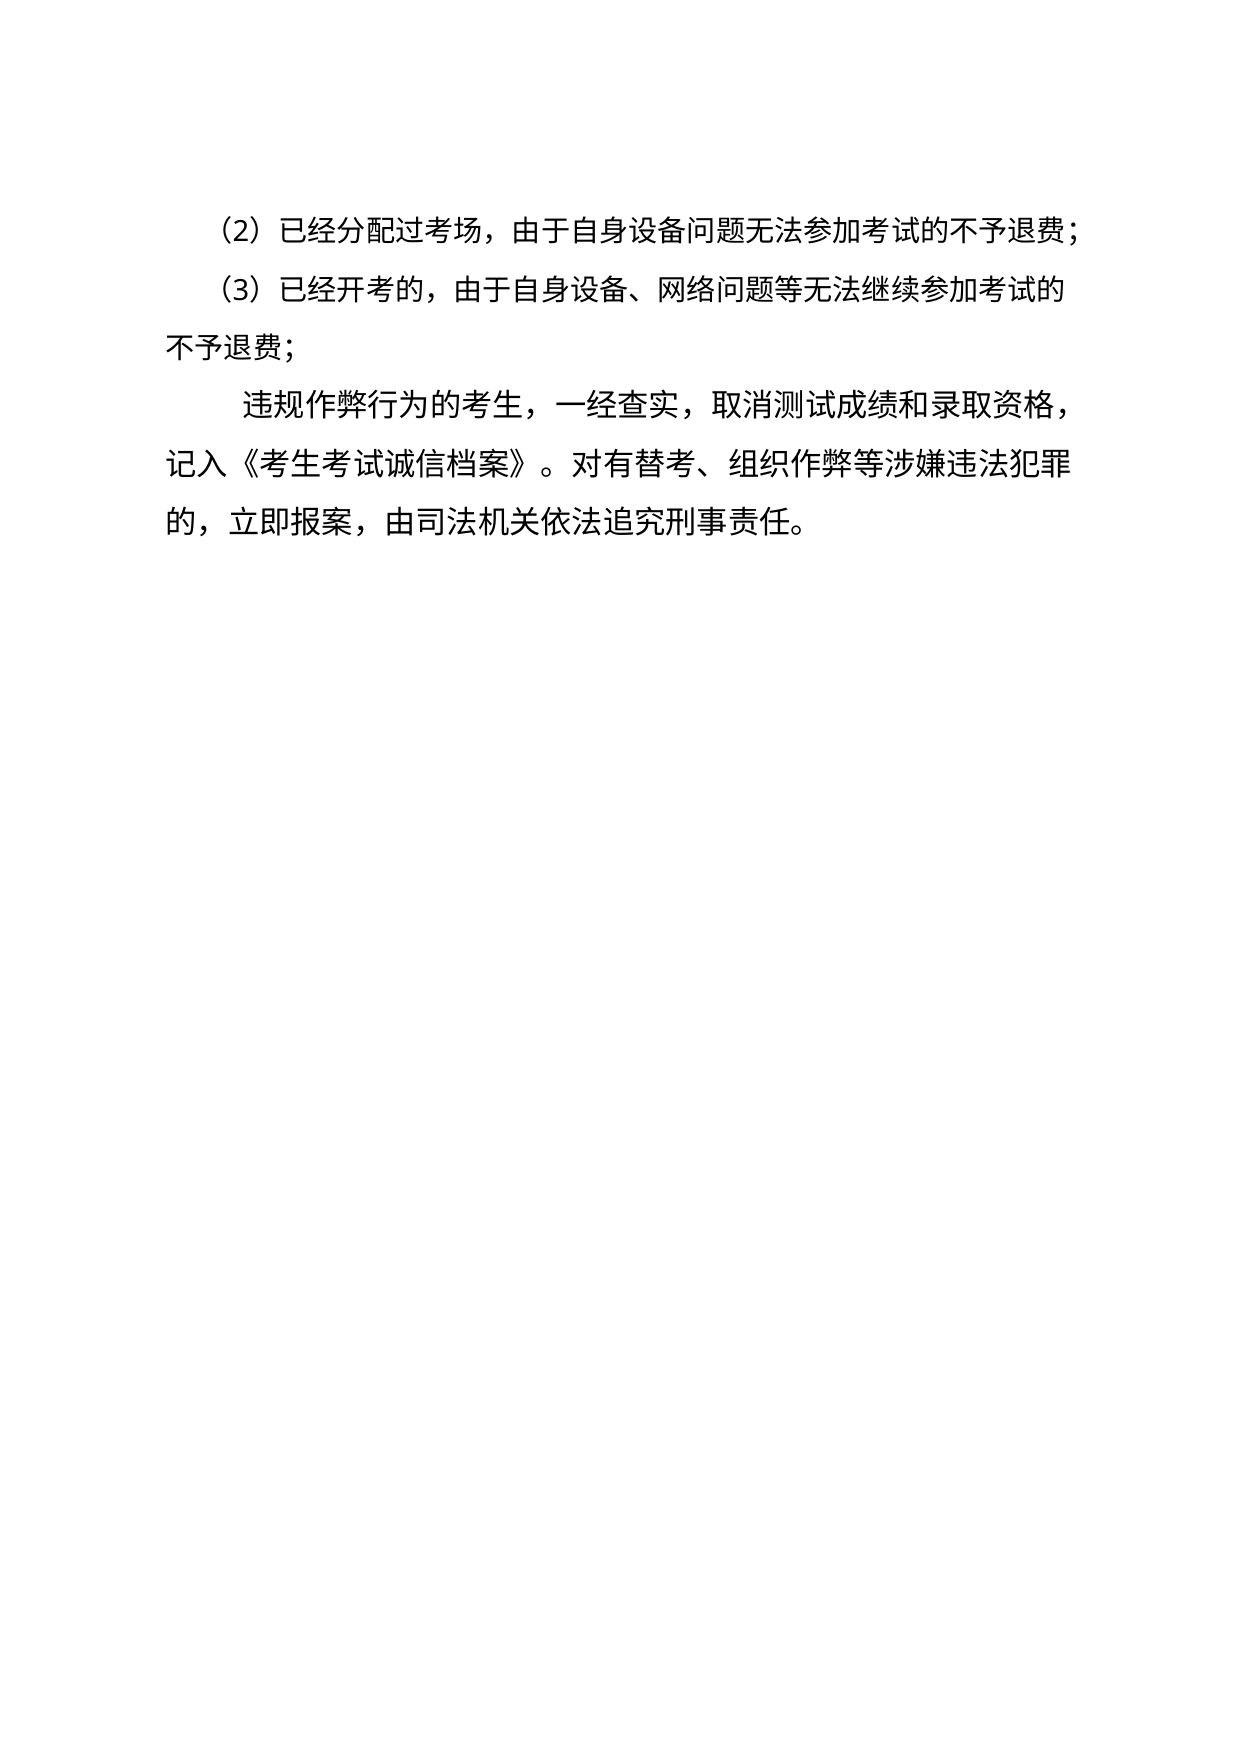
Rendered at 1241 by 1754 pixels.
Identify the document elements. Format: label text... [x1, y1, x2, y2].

text 违规作弊行为的考生，一经查实，取消测试成绩和录取资格，记入《考生考试诚信档案》。对有替考、组织作弊等涉嫌违法犯罪的，立即报案，由司法机关依法追究刑事责任。 [165, 370, 1087, 545]
text （3）已经开考的，由于自身设备、网络问题等无法继续参加考试的不予退费； [165, 253, 1087, 370]
text （2）已经分配过考场，由于自身设备问题无法参加考试的不予退费； [165, 195, 1087, 253]
